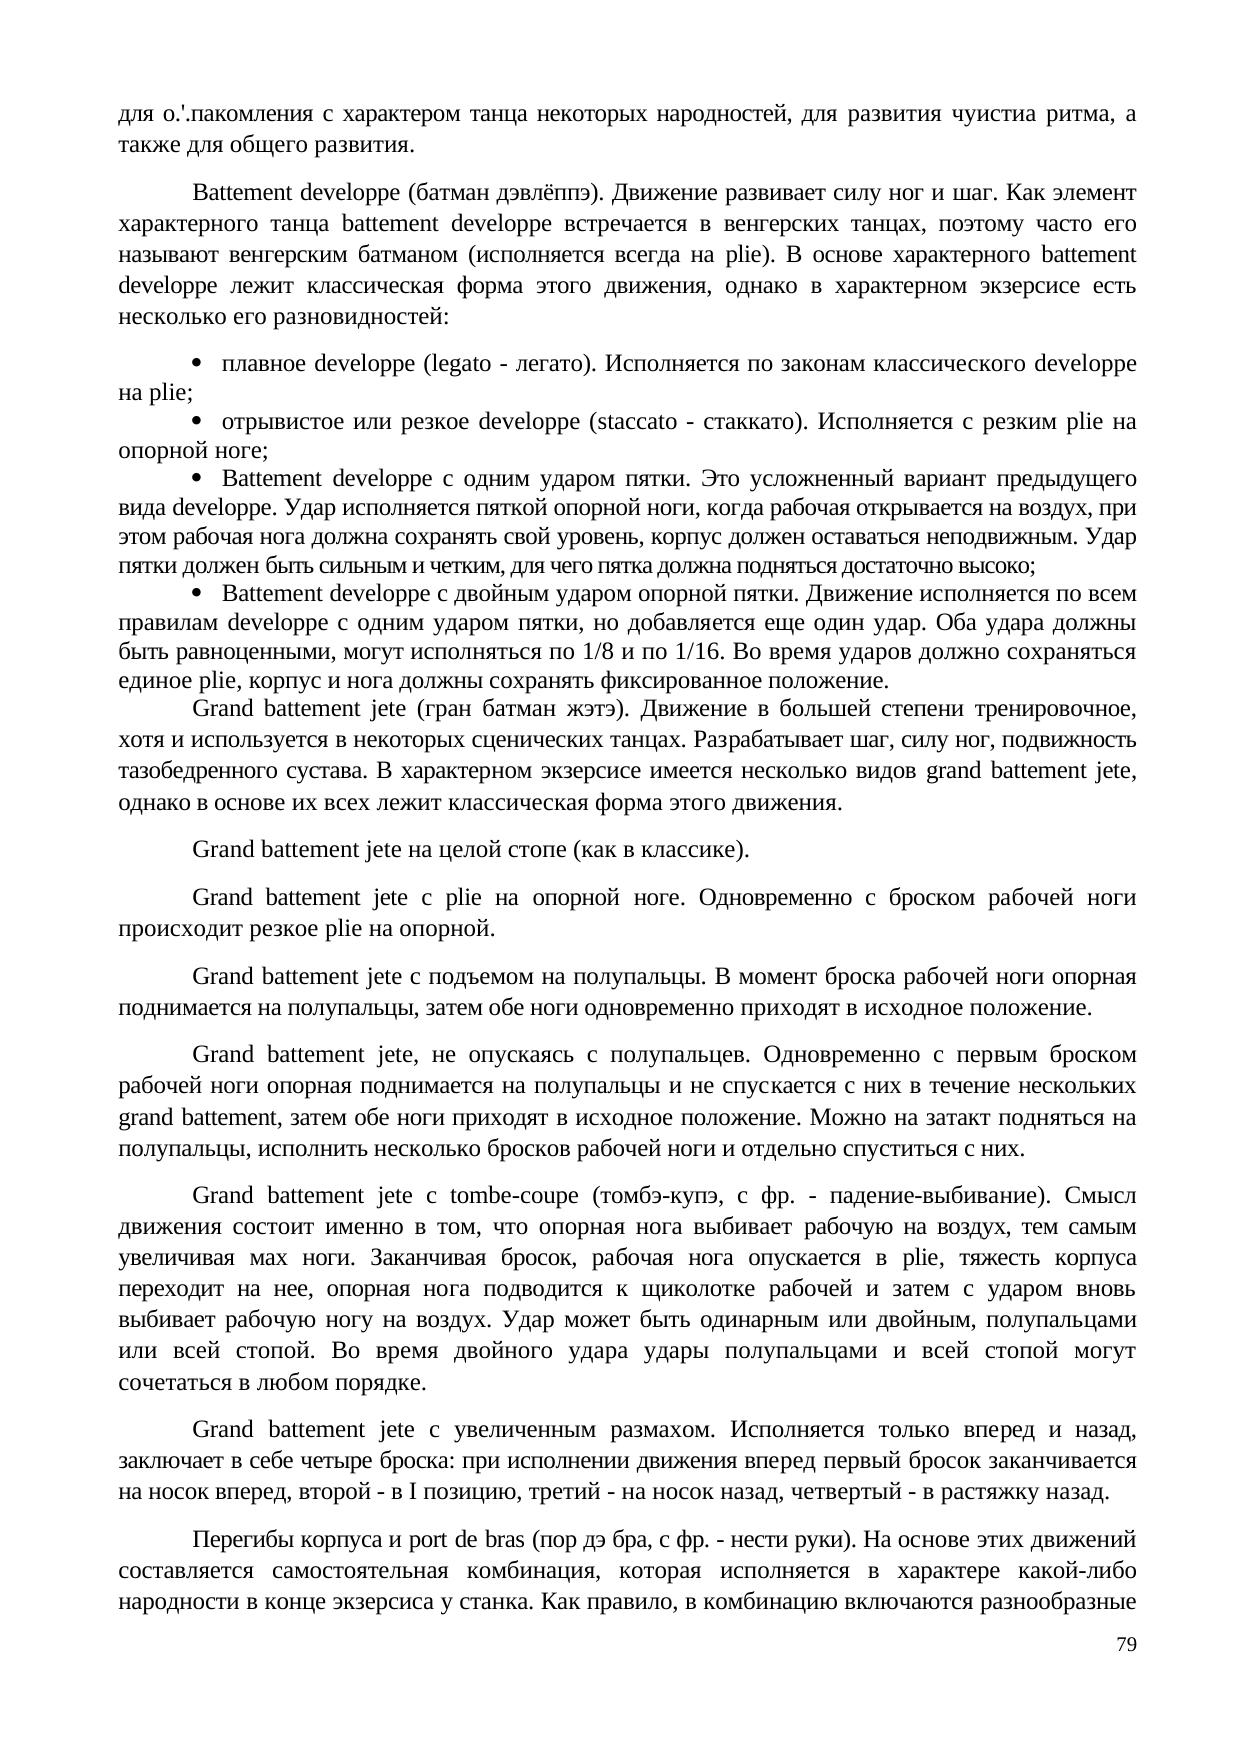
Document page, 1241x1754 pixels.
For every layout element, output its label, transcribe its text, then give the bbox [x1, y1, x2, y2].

text Grand battement jete на целой стопе (как в классике). [118, 834, 1137, 863]
list плавное developpe (legato - легато). Исполняется по законам классического developpe на plie; [118, 348, 1137, 406]
text Grand battement jete (гран батман жэтэ). Движение в большей степени тренировочное, хотя и используется в некоторых сценических танцах. Разрабатывает шаг, силу ног, подвижность тазобедренного сустава. В характерном экзерсисе имеется несколько видов grand battement jete, однако в основе их всех лежит классическая форма этого движения. [118, 693, 1137, 815]
text Grand battement jete с tombe-coupe (томбэ-купэ, с фр. - падение-выбивание). Смысл движения состоит именно в том, что опорная нога выбивает рабочую на воздух, тем самым увеличивая мах ноги. Заканчивая бросок, рабочая нога опускается в plie, тяжесть корпуса переходит на нее, опорная нога подводится к щиколотке рабочей и затем с ударом вновь выбивает рабочую ногу на воздух. Удар может быть одинарным или двойным, полупальцами или всей стопой. Во время двойного удара удары полупальцами и всей стопой могут сочетаться в любом порядке. [118, 1180, 1137, 1395]
text Grand battement jete с plie на опорной ноге. Одновременно с броском рабочей ноги происходит резкое plie на опорной. [118, 882, 1137, 942]
text Grand battement jete с подъемом на полупальцы. В момент броска рабочей ноги опорная поднимается на полупальцы, затем обе ноги одновременно приходят в исходное положение. [118, 961, 1137, 1021]
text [118, 98, 1137, 158]
list Battement developpe с двойным ударом опорной пятки. Движение исполняется по всем правилам developpe с одним ударом пятки, но добавляется еще один удар. Оба удара должны быть равноценными, могут исполняться по 1/8 и по 1/16. Во время ударов должно сохраняться единое plie, корпус и нога должны сохранять фиксированное положение. [118, 578, 1137, 693]
text Grand battement jete с увеличенным размахом. Исполняется только вперед и назад, заключает в себе четыре броска: при исполнении движения вперед первый бросок заканчивается на носок вперед, второй - в I позицию, третий - на носок назад, четвертый - в растяжку назад. [118, 1414, 1137, 1505]
list Battement developpe с одним ударом пятки. Это усложненный вариант предыдущего вида developpe. Удар исполняется пяткой опорной ноги, когда рабочая открывается на воздух, при этом рабочая нога должна сохранять свой уровень, корпус должен оставаться неподвижным. Удар пятки должен быть сильным и четким, для чего пятка должна подняться достаточно высоко; [118, 463, 1137, 578]
text Battement developpe (батман дэвлёппэ). Движение развивает силу ног и шаг. Как элемент характерного танца battement developpe встречается в венгерских танцах, поэтому часто его называют венгерским батманом (исполняется всегда на plie). В основе характерного battement developpe лежит классическая форма этого движения, однако в характерном экзерсисе есть несколько его разновидностей: [118, 177, 1137, 329]
text Grand battement jete, не опускаясь с полупальцев. Одновременно с первым броском рабочей ноги опорная поднимается на полупальцы и не спускается с них в течение нескольких grand battement, затем обе ноги приходят в исходное положение. Можно на затакт подняться на полупальцы, исполнить несколько бросков рабочей ноги и отдельно спуститься с них. [118, 1039, 1137, 1161]
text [118, 1524, 1137, 1615]
list отрывистое или резкое developpe (staccato - стаккато). Исполняется с резким plie на опорной ноге; [118, 406, 1137, 463]
